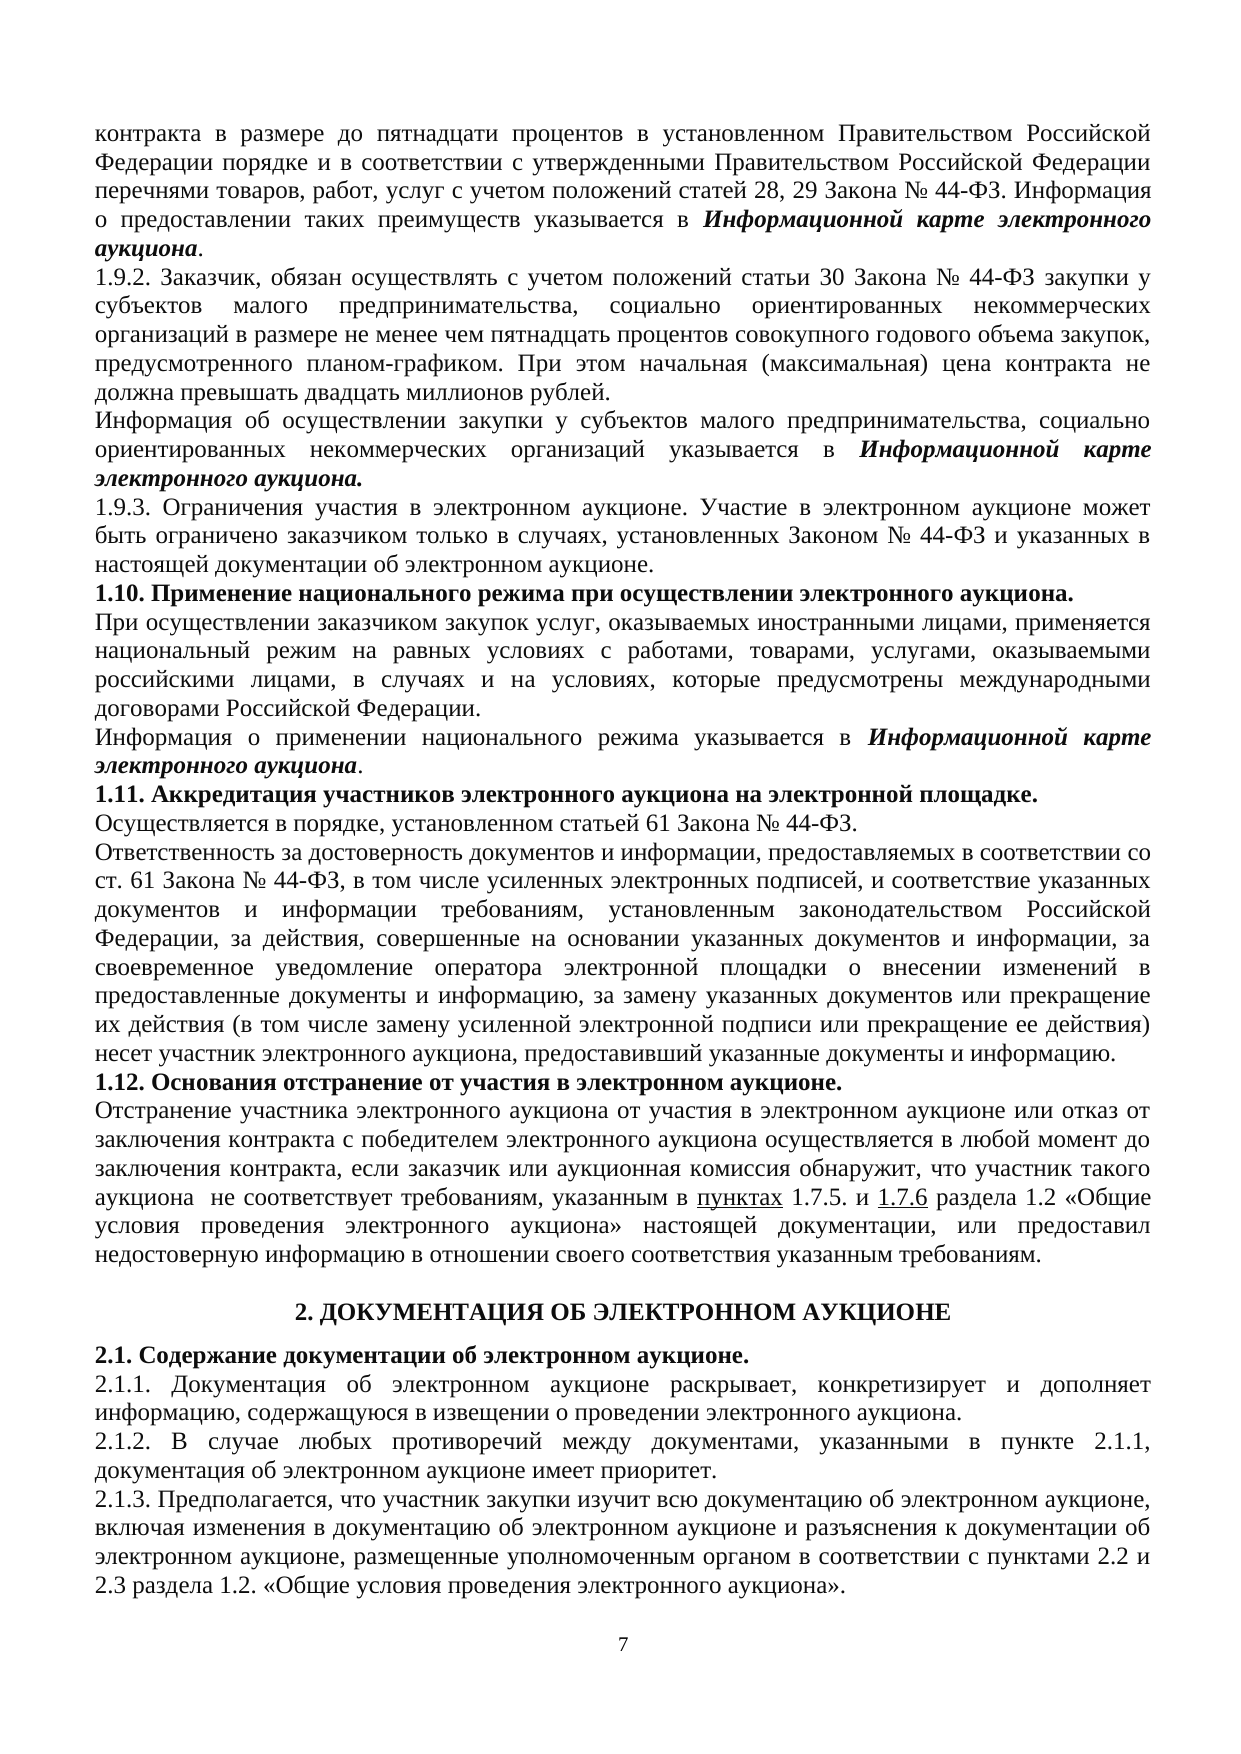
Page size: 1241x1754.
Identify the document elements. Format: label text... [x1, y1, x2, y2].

text Отстранение участника электронного аукциона от участия в электронном аукционе или отказ от заключения контракта с победителем электронного аукциона осуществляется в любой момент до заключения контракта, если заказчик или аукционная комиссия обнаружит, что участник такого аукциона не соответствует требованиям, указанным в пунктах 1.7.5. и 1.7.6 раздела 1.2 «Общие условия проведения электронного аукциона» настоящей документации, или предоставил недостоверную информацию в отношении своего соответствия указанным требованиям. [94, 1096, 1152, 1268]
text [94, 118, 1152, 262]
text Информация об осуществлении закупки у субъектов малого предпринимательства, социально ориентированных некоммерческих организаций указывается в Информационной карте электронного аукциона. [94, 406, 1152, 492]
text При осуществлении заказчиком закупок услуг, оказываемых иностранными лицами, применяется национальный режим на равных условиях с работами, товарами, услугами, оказываемыми российскими лицами, в случаях и на условиях, которые предусмотрены международными договорами Российской Федерации. [94, 607, 1152, 722]
text 1.9.3. Ограничения участия в электронном аукционе. Участие в электронном аукционе может быть ограничено заказчиком только в случаях, установленных Законом № 44-ФЗ и указанных в настоящей документации об электронном аукционе. [94, 492, 1152, 578]
text 1.9.2. Заказчик, обязан осуществлять с учетом положений статьи 30 Закона № 44-ФЗ закупки у субъектов малого предпринимательства, социально ориентированных некоммерческих организаций в размере не менее чем пятнадцать процентов совокупного годового объема закупок, предусмотренного планом-графиком. При этом начальная (максимальная) цена контракта не должна превышать двадцать миллионов рублей. [94, 262, 1152, 406]
text 1.11. Аккредитация участников электронного аукциона на электронной площадке. [94, 779, 1152, 808]
text Осуществляется в порядке, установленном статьей 61 Закона № 44-ФЗ. [94, 808, 1152, 837]
text 1.12. Основания отстранение от участия в электронном аукционе. [94, 1067, 1152, 1096]
text Информация о применении национального режима указывается в Информационной карте электронного аукциона. [94, 722, 1152, 779]
text 2.1.3. Предполагается, что участник закупки изучит всю документацию об электронном аукционе, включая изменения в документацию об электронном аукционе и разъяснения к документации об электронном аукционе, размещенные уполномоченным органом в соответствии с пунктами 2.2 и 2.3 раздела 1.2. «Общие условия проведения электронного аукциона». [94, 1484, 1152, 1599]
text 1.10. Применение национального режима при осуществлении электронного аукциона. [94, 578, 1152, 607]
text 2. ДОКУМЕНТАЦИЯ ОБ ЭЛЕКТРОННОМ АУКЦИОНЕ [94, 1297, 1152, 1326]
text 2.1.2. В случае любых противоречий между документами, указанными в пункте 2.1.1, документация об электронном аукционе имеет приоритет. [94, 1426, 1152, 1484]
text 2.1. Содержание документации об электронном аукционе. [94, 1340, 1152, 1369]
text Ответственность за достоверность документов и информации, предоставляемых в соответствии со ст. 61 Закона № 44-ФЗ, в том числе усиленных электронных подписей, и соответствие указанных документов и информации требованиям, установленным законодательством Российской Федерации, за действия, совершенные на основании указанных документов и информации, за своевременное уведомление оператора электронной площадки о внесении изменений в предоставленные документы и информацию, за замену указанных документов или прекращение их действия (в том числе замену усиленной электронной подписи или прекращение ее действия) несет участник электронного аукциона, предоставивший указанные документы и информацию. [94, 837, 1152, 1067]
text 2.1.1. Документация об электронном аукционе раскрывает, конкретизирует и дополняет информацию, содержащуюся в извещении о проведении электронного аукциона. [94, 1369, 1152, 1426]
